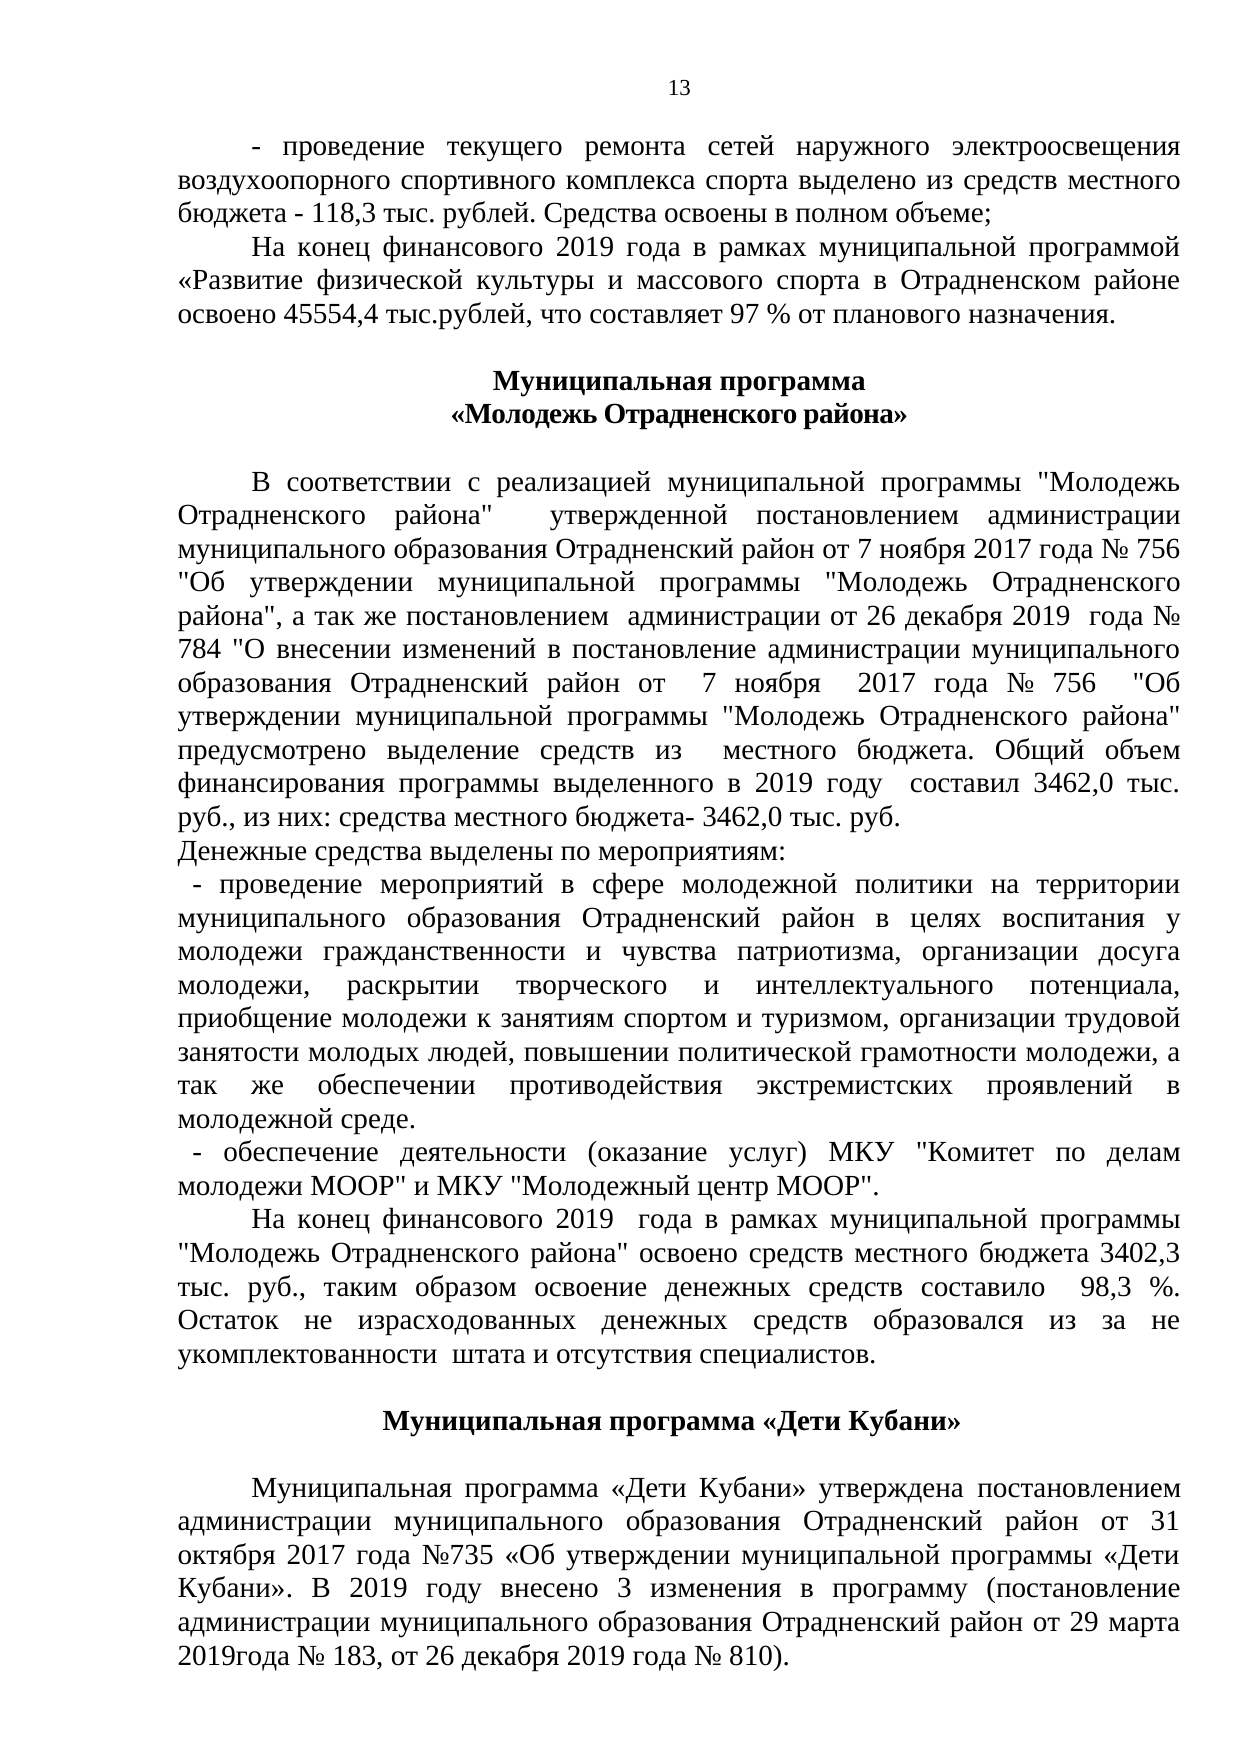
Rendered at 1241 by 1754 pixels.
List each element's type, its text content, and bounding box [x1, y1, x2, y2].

text Денежные средства выделены по мероприятиям: [177, 833, 1181, 866]
text В соответствии с реализацией муниципальной программы "Молодежь Отрадненского района" утвержденной постановлением администрации муниципального образования Отрадненский район от 7 ноября 2017 года № 756 "Об утверждении муниципальной программы "Молодежь Отрадненского района", а так же постановлением администрации от 26 декабря 2019 года № 784 "О внесении изменений в постановление администрации муниципального образования Отрадненский район от 7 ноября 2017 года № 756 "Об утверждении муниципальной программы "Молодежь Отрадненского района" предусмотрено выделение средств из местного бюджета. Общий объем финансирования программы выделенного в 2019 году составил 3462,0 тыс. руб., из них: средства местного бюджета- 3462,0 тыс. руб. [177, 464, 1181, 833]
text - проведение текущего ремонта сетей наружного электроосвещения воздухоопорного спортивного комплекса спорта выделено из средств местного бюджета - 118,3 тыс. рублей. Средства освоены в полном объеме; [177, 128, 1181, 229]
text Муниципальная программа [177, 363, 1181, 397]
text - проведение мероприятий в сфере молодежной политики на территории муниципального образования Отрадненский район в целях воспитания у молодежи гражданственности и чувства патриотизма, организации досуга молодежи, раскрытии творческого и интеллектуального потенциала, приобщение молодежи к занятиям спортом и туризмом, организации трудовой занятости молодых людей, повышении политической грамотности молодежи, а так же обеспечении противодействия экстремистских проявлений в молодежной среде. [177, 866, 1181, 1134]
text На конец финансового 2019 года в рамках муниципальной программы "Молодежь Отрадненского района" освоено средств местного бюджета 3402,3 тыс. руб., таким образом освоение денежных средств составило 98,3 %. Остаток не израсходованных денежных средств образовался из за не укомплектованности штата и отсутствия специалистов. [177, 1202, 1181, 1369]
text «Молодежь Отрадненского района» [177, 397, 1181, 430]
text Муниципальная программа «Дети Кубани» утверждена постановлением администрации муниципального образования Отрадненский район от 31 октября 2017 года №735 «Об утверждении муниципальной программы «Дети Кубани». В 2019 году внесено 3 изменения в программу (постановление администрации муниципального образования Отрадненский район от 29 марта 2019года № 183, от 26 декабря 2019 года № 810). [177, 1470, 1181, 1671]
text На конец финансового 2019 года в рамках муниципальной программой «Развитие физической культуры и массового спорта в Отрадненском районе освоено 45554,4 тыс.рублей, что составляет 97 % от планового назначения. [177, 229, 1181, 329]
text Муниципальная программа «Дети Кубани» [177, 1403, 1093, 1436]
text - обеспечение деятельности (оказание услуг) МКУ "Комитет по делам молодежи МООР" и МКУ "Молодежный центр МООР". [177, 1134, 1181, 1202]
